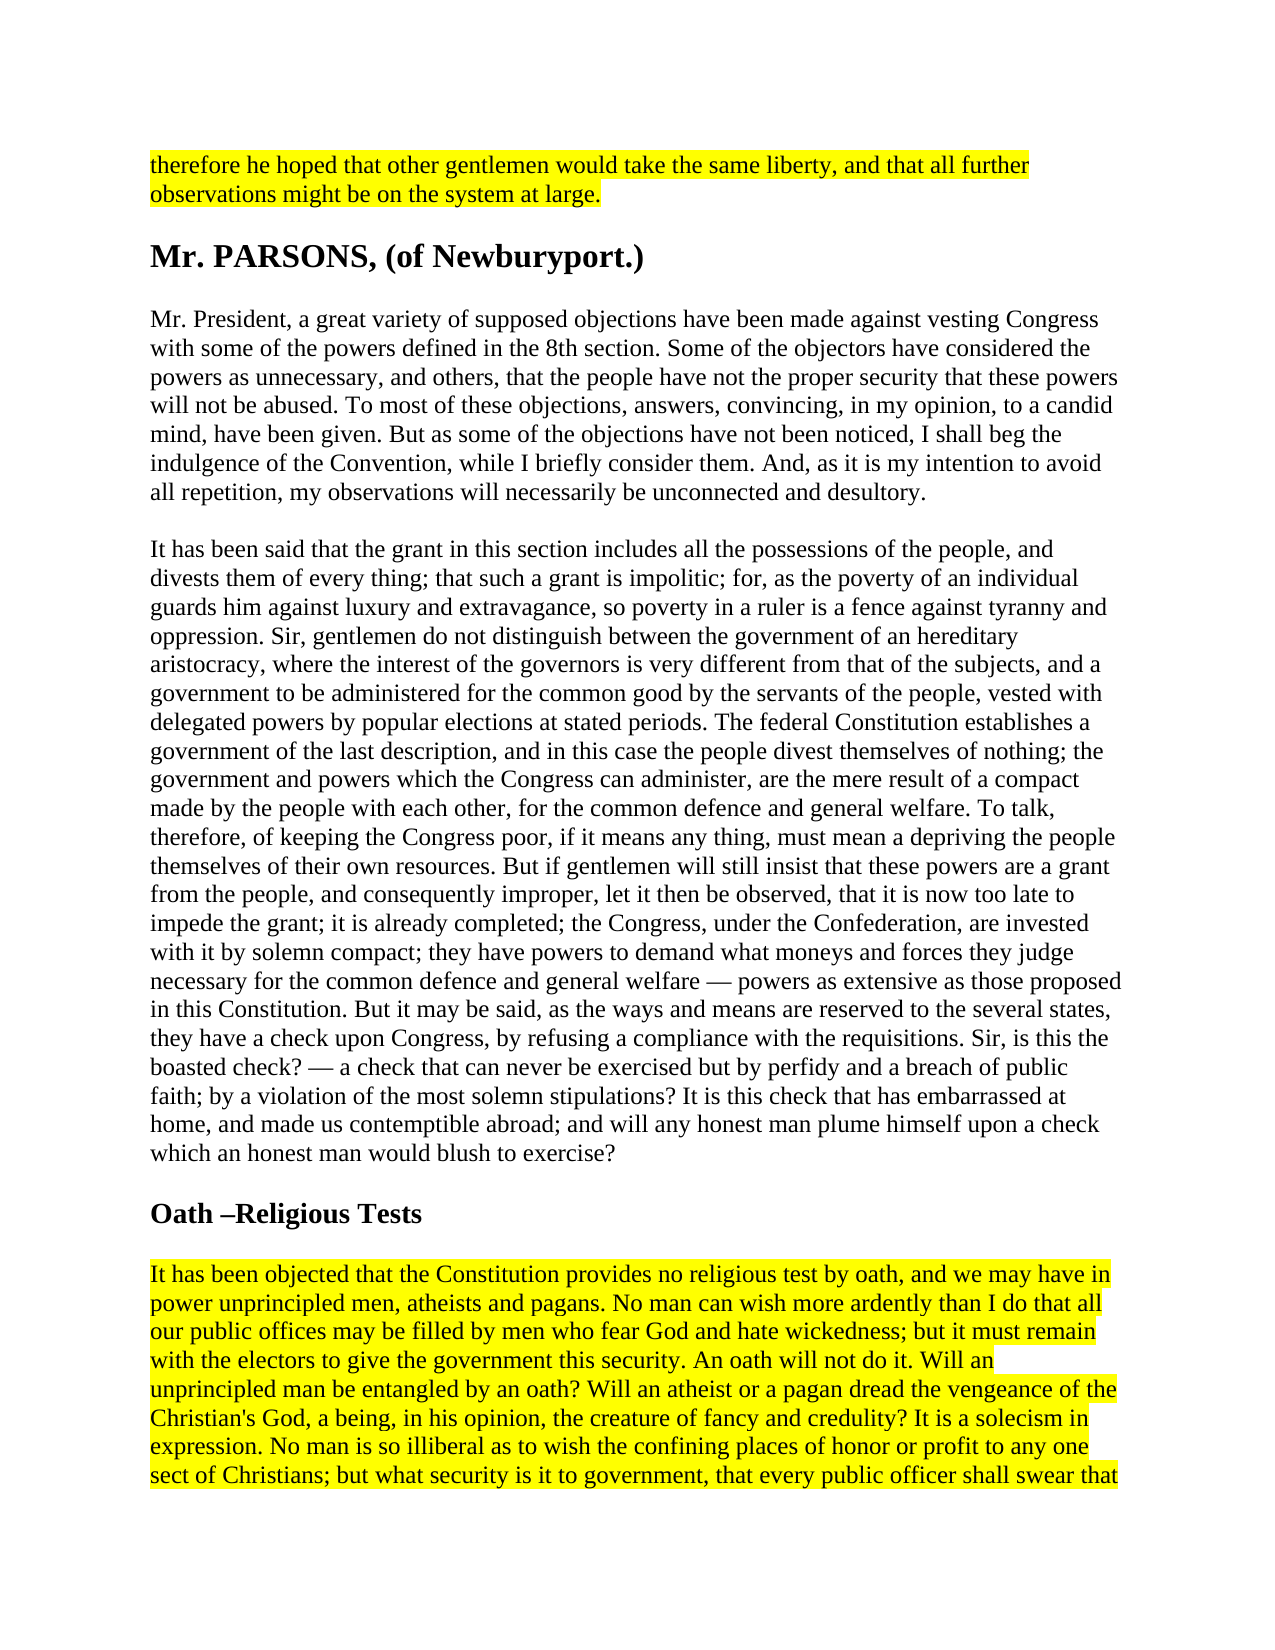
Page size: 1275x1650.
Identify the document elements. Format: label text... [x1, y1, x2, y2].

subtitle Oath –Religious Tests [150, 1196, 1125, 1230]
subtitle Mr. PARSONS, (of Newburyport.) [150, 237, 1125, 275]
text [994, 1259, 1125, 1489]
text It has been said that the grant in this section includes all the possessions of the people, and divests them of every thing; that such a grant is impolitic; for, as the poverty of an individual guards him against luxury and extravagance, so poverty in a ruler is a fence against tyranny and oppression. Sir, gentlemen do not distinguish between the government of an hereditary aristocracy, where the interest of the governors is very different from that of the subjects, and a government to be administered for the common good by the servants of the people, vested with delegated powers by popular elections at stated periods. The federal Constitution establishes a government of the last description, and in this case the people divest themselves of nothing; the government and powers which the Congress can administer, are the mere result of a compact made by the people with each other, for the common defence and general welfare. To talk, therefore, of keeping the Congress poor, if it means any thing, must mean a depriving the people themselves of their own resources. But if gentlemen will still insist that these powers are a grant from the people, and consequently improper, let it then be observed, that it is now too late to impede the grant; it is already completed; the Congress, under the Confederation, are invested with it by solemn compact; they have powers to demand what moneys and forces they judge necessary for the common defence and general welfare — powers as extensive as those proposed in this Constitution. But it may be said, as the ways and means are reserved to the several states, they have a check upon Congress, by refusing a compliance with the requisitions. Sir, is this the boasted check? — a check that can never be exercised but by perfidy and a breach of public faith; by a violation of the most solemn stipulations? It is this check that has embarrassed at home, and made us contemptible abroad; and will any honest man plume himself upon a check which an honest man would blush to exercise? [150, 534, 1125, 1167]
text Mr. President, a great variety of supposed objections have been made against vesting Congress with some of the powers defined in the 8th section. Some of the objectors have considered the powers as unnecessary, and others, that the people have not the proper security that these powers will not be abused. To most of these objections, answers, convincing, in my opinion, to a candid mind, have been given. But as some of the objections have not been noticed, I shall beg the indulgence of the Convention, while I briefly consider them. And, as it is my intention to avoid all repetition, my observations will necessarily be unconnected and desultory. [150, 304, 1125, 505]
